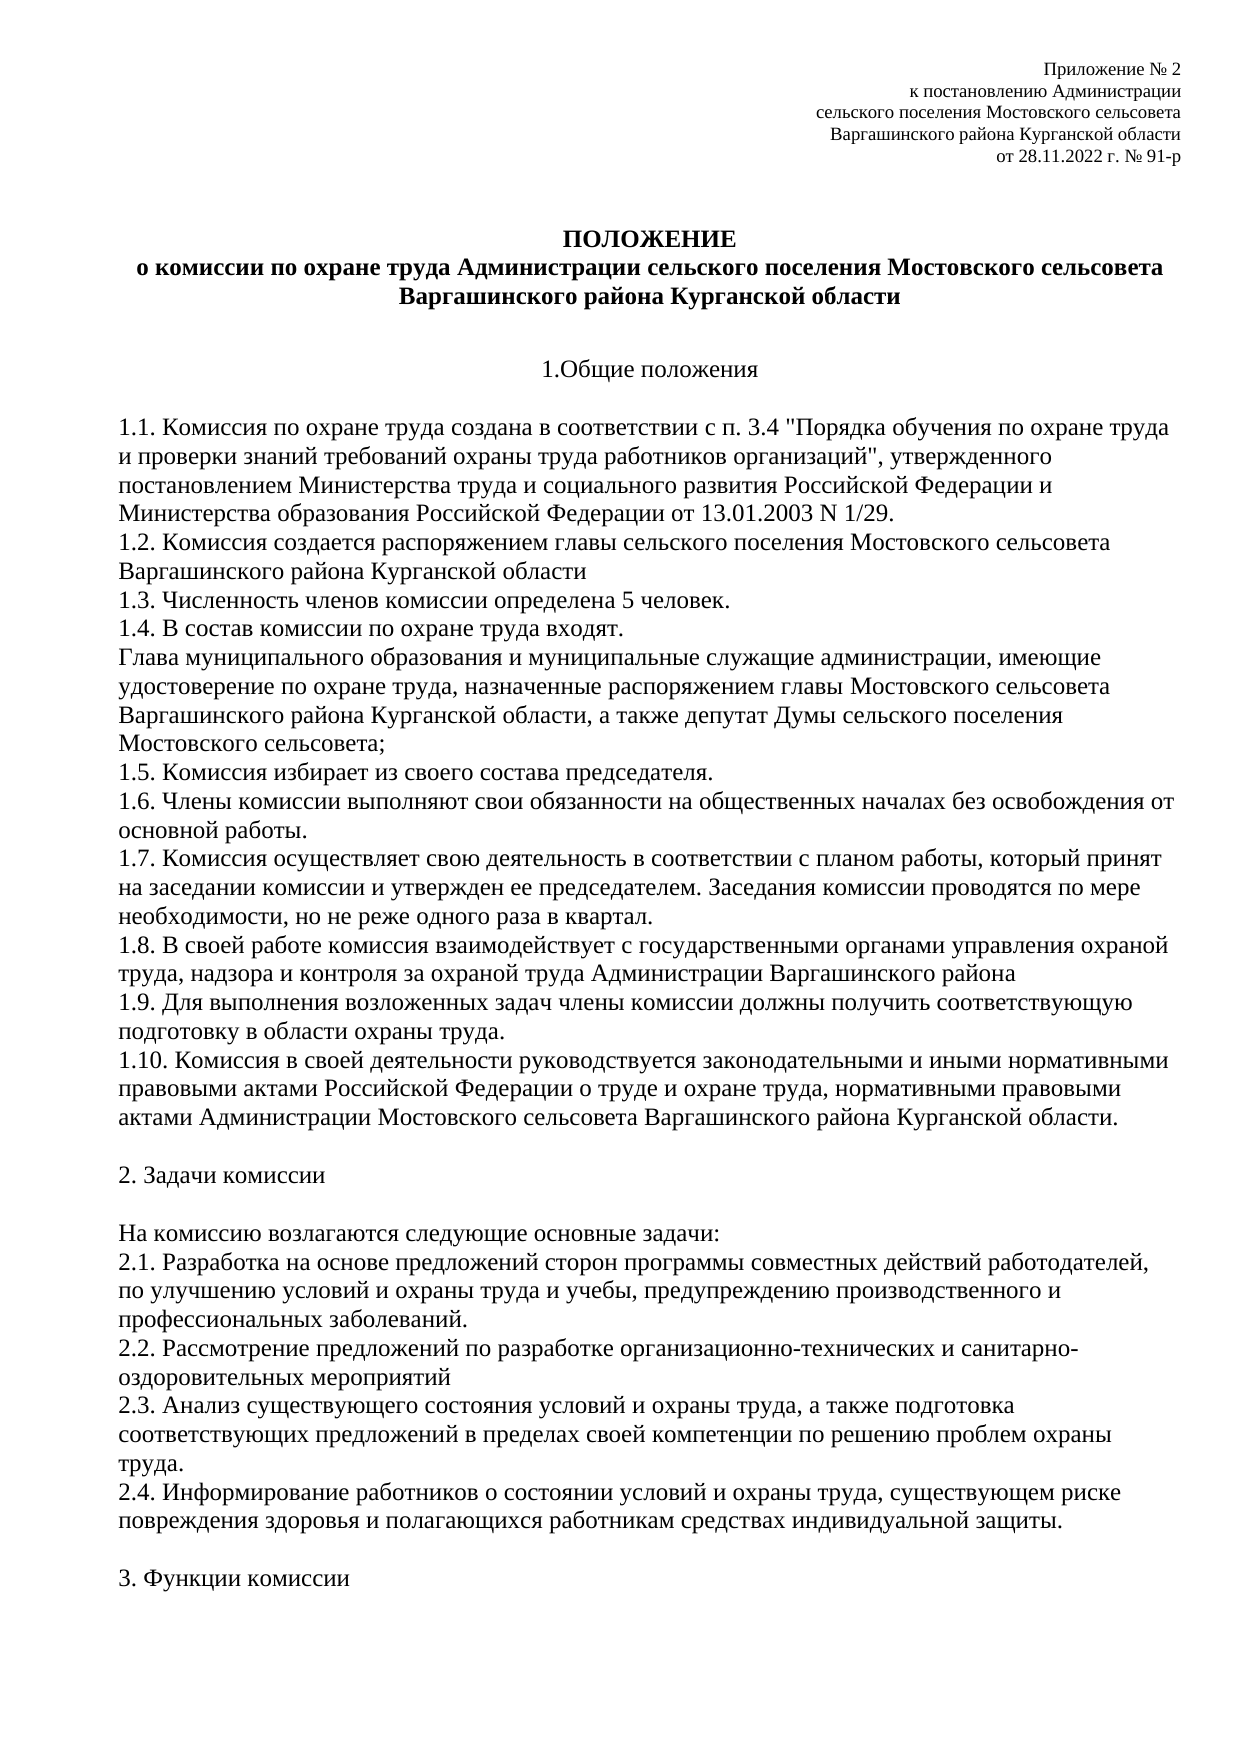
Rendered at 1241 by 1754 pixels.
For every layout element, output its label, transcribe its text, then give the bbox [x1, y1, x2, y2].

text 2. Задачи комиссии [118, 1160, 1181, 1189]
text На комиссию возлагаются следующие основные задачи: 2.1. Разработка на основе предложений сторон программы совместных действий работодателей, по улучшению условий и охраны труда и учебы, предупреждению производственного и профессиональных заболеваний. 2.2. Рассмотрение предложений по разработке организационно-технических и санитарно-оздоровительных мероприятий 2.3. Анализ существующего состояния условий и охраны труда, а также подготовка соответствующих предложений в пределах своей компетенции по решению проблем охраны труда. 2.4. Информирование работников о состоянии условий и охраны труда, существующем риске повреждения здоровья и полагающихся работникам средствах индивидуальной защиты. [118, 1218, 1181, 1534]
text 1.Общие положения [118, 354, 1181, 383]
text к постановлению Администрации [118, 80, 1181, 101]
text Приложение № 2 [118, 58, 1181, 80]
text 1.1. Комиссия по охране труда создана в соответствии с п. 3.4 "Порядка обучения по охране труда и проверки знаний требований охраны труда работников организаций", утвержденного постановлением Министерства труда и социального развития Российской Федерации и Министерства образования Российской Федерации от 13.01.2003 N 1/29. 1.2. Комиссия создается распоряжением главы сельского поселения Мостовского сельсовета Варгашинского района Курганской области 1.3. Численность членов комиссии определена 5 человек. 1.4. В состав комиссии по охране труда входят. Глава муниципального образования и муниципальные служащие администрации, имеющие удостоверение по охране труда, назначенные распоряжением главы Мостовского сельсовета Варгашинского района Курганской области, а также депутат Думы сельского поселения Мостовского сельсовета; 1.5. Комиссия избирает из своего состава председателя. 1.6. Члены комиссии выполняют свои обязанности на общественных началах без освобождения от основной работы. 1.7. Комиссия осуществляет свою деятельность в соответствии с планом работы, который принят на заседании комиссии и утвержден ее председателем. Заседания комиссии проводятся по мере необходимости, но не реже одного раза в квартал. 1.8. В своей работе комиссия взаимодействует с государственными органами управления охраной труда, надзора и контроля за охраной труда Администрации Варгашинского района 1.9. Для выполнения возложенных задач члены комиссии должны получить соответствующую подготовку в области охраны труда. 1.10. Комиссия в своей деятельности руководствуется законодательными и иными нормативными правовыми актами Российской Федерации о труде и охране труда, нормативными правовыми актами Администрации Мостовского сельсовета Варгашинского района Курганской области. [118, 412, 1181, 1131]
text сельского поселения Мостовского сельсовета [118, 101, 1181, 123]
text 3. Функции комиссии [118, 1563, 1181, 1592]
text от 28.11.2022 г. № 91-р [118, 144, 1181, 166]
text Варгашинского района Курганской области [118, 123, 1181, 144]
text ПОЛОЖЕНИЕ о комиссии по охране труда Администрации сельского поселения Мостовского сельсовета Варгашинского района Курганской области [118, 195, 1181, 310]
